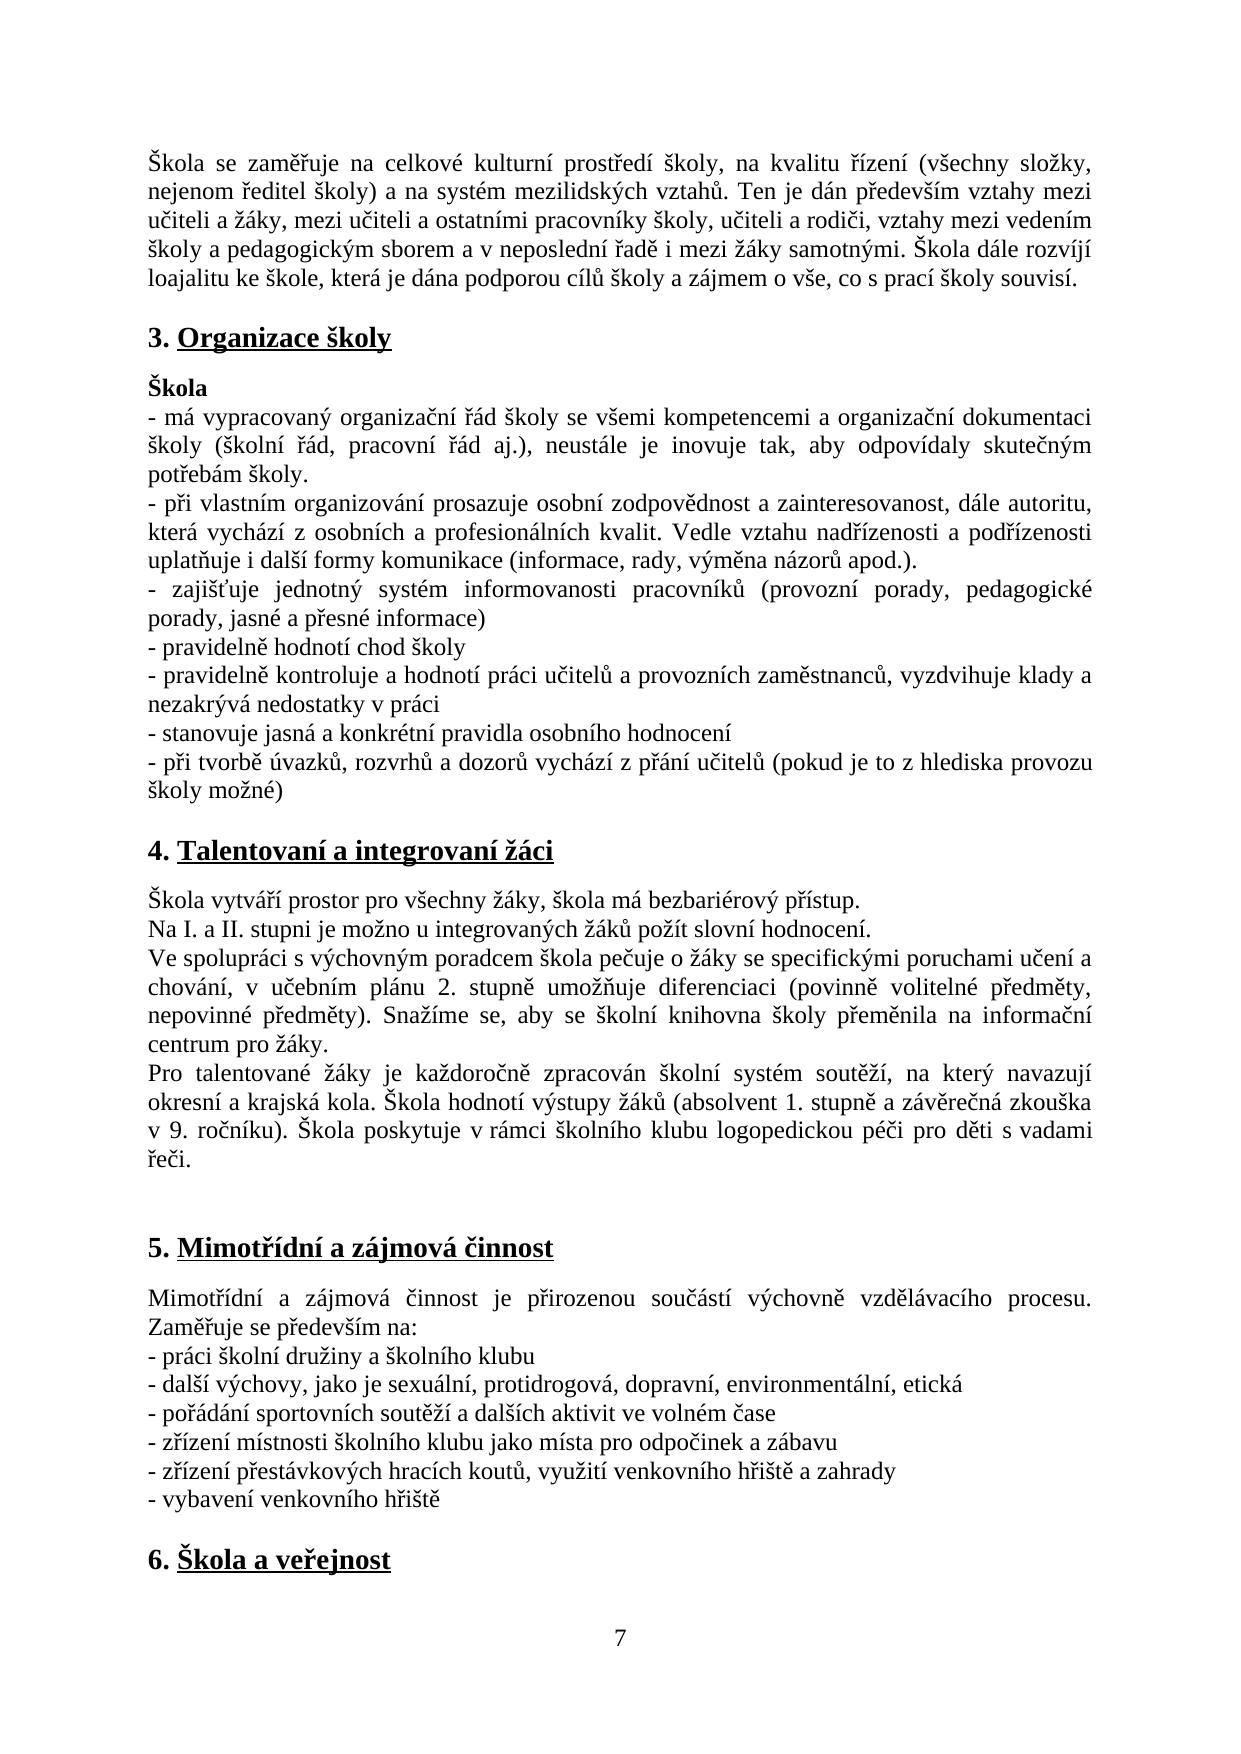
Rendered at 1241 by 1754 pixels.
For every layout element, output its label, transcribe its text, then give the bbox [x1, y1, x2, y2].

text - zřízení místnosti školního klubu jako místa pro odpočinek a zábavu [148, 1427, 1093, 1456]
text - pravidelně kontroluje a hodnotí práci učitelů a provozních zaměstnanců, vyzdvihuje klady a nezakrývá nedostatky v práci [148, 660, 1093, 718]
text - další výchovy, jako je sexuální, protidrogová, dopravní, environmentální, etická [148, 1369, 1093, 1398]
text - pravidelně hodnotí chod školy [148, 632, 1093, 660]
text Mimotřídní a zájmová činnost je přirozenou součástí výchovně vzdělávacího procesu. Zaměřuje se především na: [148, 1283, 1093, 1341]
text - při tvorbě úvazků, rozvrhů a dozorů vychází z přání učitelů (pokud je to z hlediska provozu školy možné) [148, 747, 1093, 804]
text Pro talentované žáky je každoročně zpracován školní systém soutěží, na který navazují okresní a krajská kola. Škola hodnotí výstupy žáků (absolvent 1. stupně a závěrečná zkouška v 9. ročníku). Škola poskytuje v rámci školního klubu logopedickou péči pro děti s vadami řeči. [148, 1058, 1093, 1173]
text - stanovuje jasná a konkrétní pravidla osobního hodnocení [148, 718, 1093, 747]
text 6. Škola a veřejnost [148, 1542, 1093, 1576]
text - práci školní družiny a školního klubu [148, 1341, 1093, 1369]
text Škola se zaměřuje na celkové kulturní prostředí školy, na kvalitu řízení (všechny složky, nejenom ředitel školy) a na systém mezilidských vztahů. Ten je dán především vztahy mezi učiteli a žáky, mezi učiteli a ostatními pracovníky školy, učiteli a rodiči, vztahy mezi vedením školy a pedagogickým sborem a v neposlední řadě i mezi žáky samotnými. Škola dále rozvíjí loajalitu ke škole, která je dána podporou cílů školy a zájmem o vše, co s prací školy souvisí. [148, 148, 1093, 291]
text - při vlastním organizování prosazuje osobní zodpovědnost a zainteresovanost, dále autoritu, která vychází z osobních a profesionálních kvalit. Vedle vztahu nadřízenosti a podřízenosti uplatňuje i další formy komunikace (informace, rady, výměna názorů apod.). [148, 488, 1093, 574]
text 4. Talentovaní a integrovaní žáci [148, 833, 1093, 866]
text Škola [148, 373, 1093, 402]
text Ve spolupráci s výchovným poradcem škola pečuje o žáky se specifickými poruchami učení a chování, v učebním plánu 2. stupně umožňuje diferenciaci (povinně volitelné předměty, nepovinné předměty). Snažíme se, aby se školní knihovna školy přeměnila na informační centrum pro žáky. [148, 943, 1093, 1058]
text - má vypracovaný organizační řád školy se všemi kompetencemi a organizační dokumentaci školy (školní řád, pracovní řád aj.), neustále je inovuje tak, aby odpovídaly skutečným potřebám školy. [148, 402, 1093, 488]
text - pořádání sportovních soutěží a dalších aktivit ve volném čase [148, 1398, 1093, 1427]
text 5. Mimotřídní a zájmová činnost [148, 1231, 1093, 1264]
text Škola vytváří prostor pro všechny žáky, škola má bezbariérový přístup. [148, 886, 1093, 914]
text 3. Organizace školy [148, 320, 1093, 354]
text Na I. a II. stupni je možno u integrovaných žáků požít slovní hodnocení. [148, 914, 1093, 943]
text - zajišťuje jednotný systém informovanosti pracovníků (provozní porady, pedagogické porady, jasné a přesné informace) [148, 574, 1093, 632]
text - zřízení přestávkových hracích koutů, využití venkovního hřiště a zahrady [148, 1456, 1093, 1484]
text - vybavení venkovního hřiště [148, 1484, 1093, 1513]
